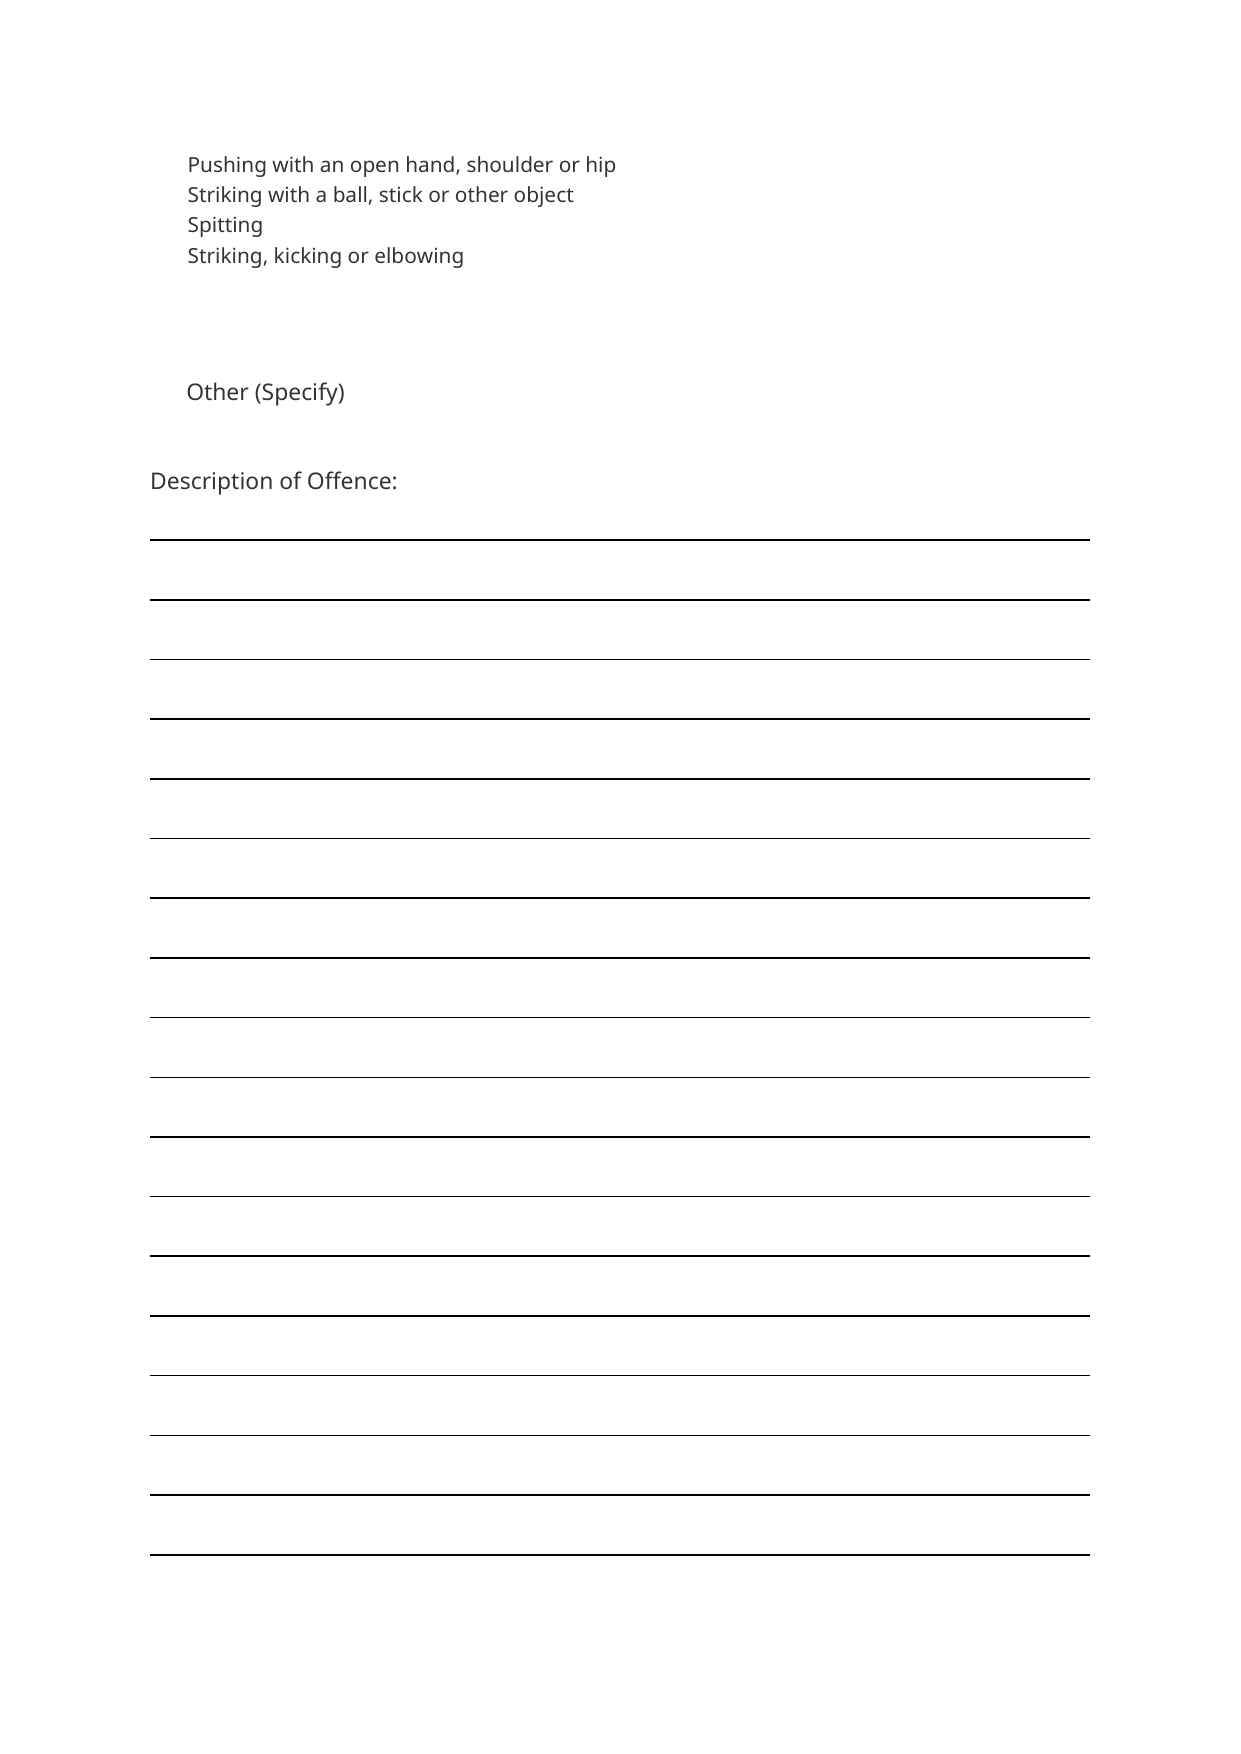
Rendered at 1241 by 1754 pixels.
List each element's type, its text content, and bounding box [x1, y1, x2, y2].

text Description of Offence: [150, 464, 1009, 496]
text Pushing with an open hand, shoulder or hip [187, 150, 1090, 178]
text Striking with a ball, stick or other object [187, 180, 1090, 209]
text Striking, kicking or elbowing [187, 241, 1090, 269]
text Spitting [187, 211, 1090, 239]
text Other (Specify) [186, 375, 1009, 407]
